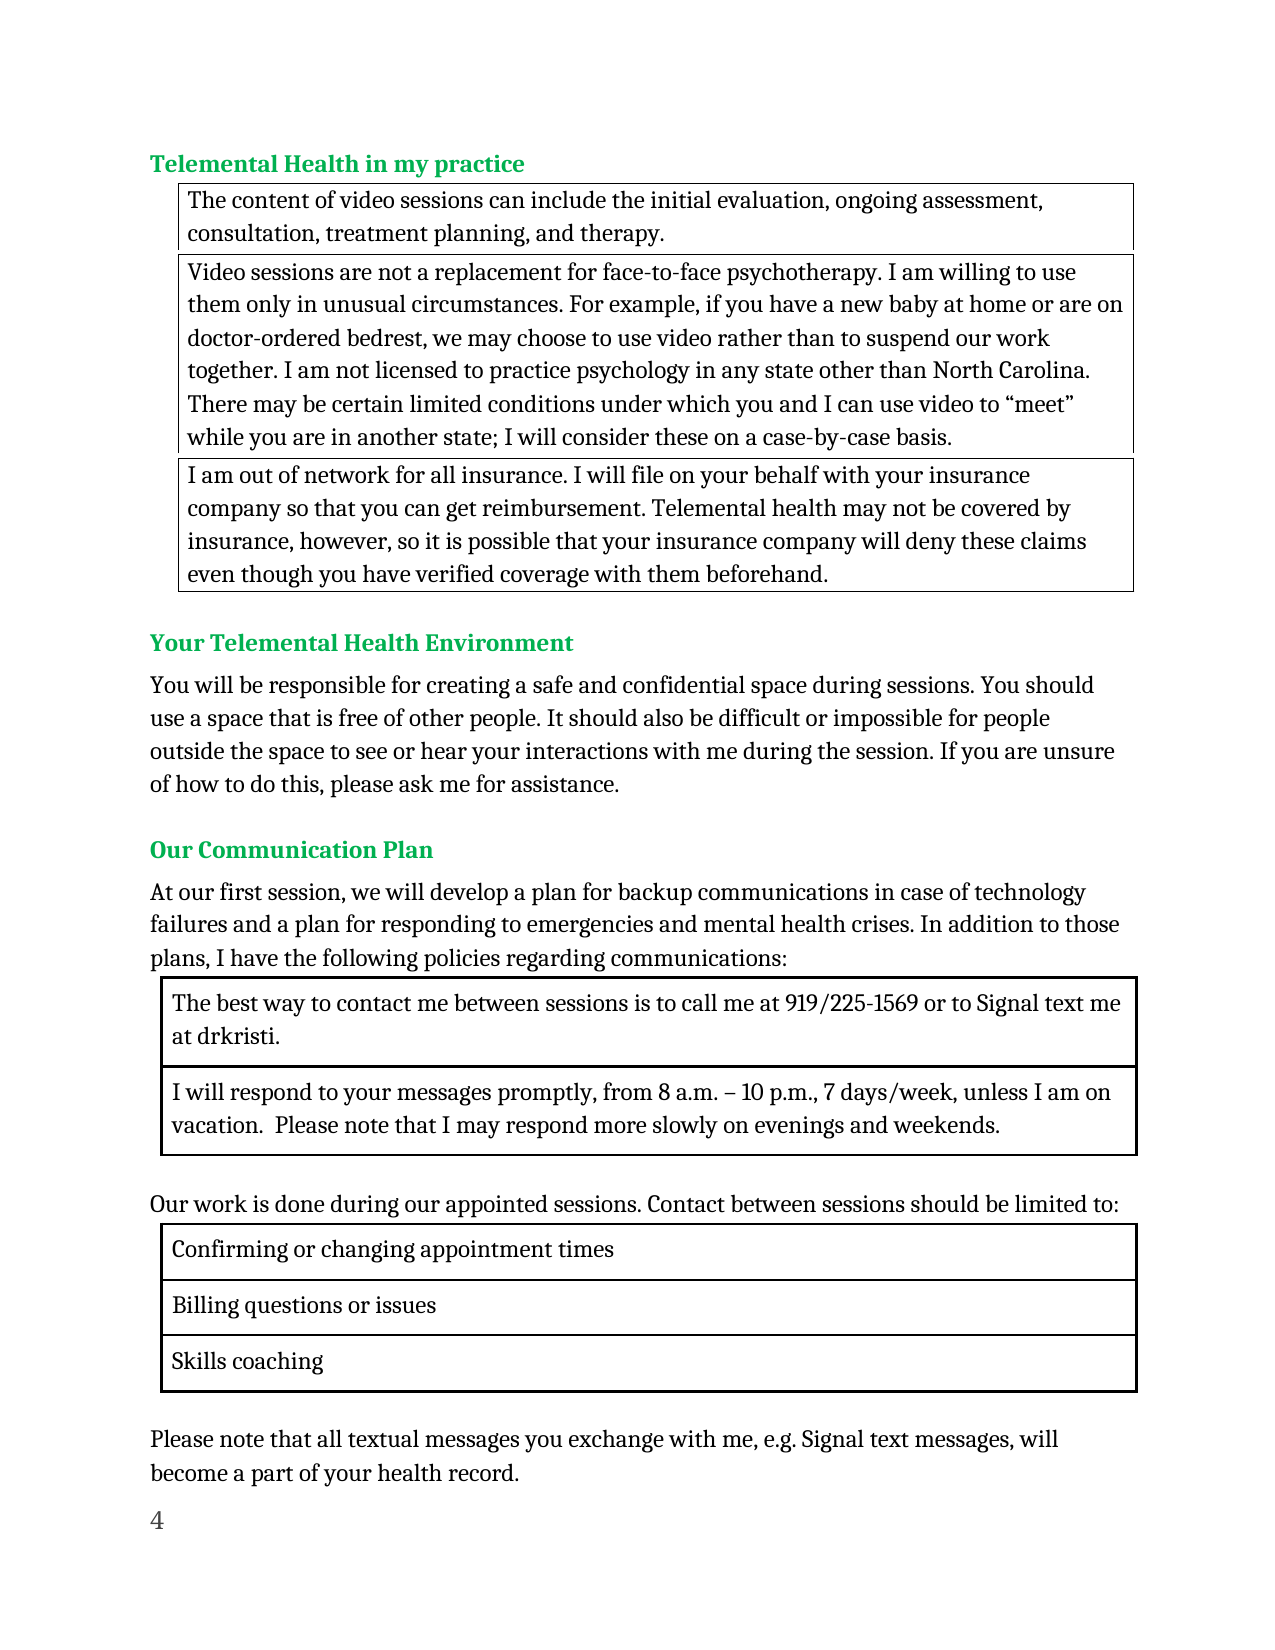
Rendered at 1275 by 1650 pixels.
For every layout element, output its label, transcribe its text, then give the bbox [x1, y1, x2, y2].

text Our work is done during our appointed sessions. Contact between sessions should be limited to: [150, 1189, 1125, 1218]
table_header The best way to contact me between sessions is to call me at 919/225-1569 or to Signal text me at drkristi. [163, 979, 1135, 1065]
text At our first session, we will develop a plan for backup communications in case of technology failures and a plan for responding to emergencies and mental health crises. In addition to those plans, I have the following policies regarding communications: [150, 877, 1125, 972]
table_cell I will respond to your messages promptly, from 8 a.m. – 10 p.m., 7 days/week, unless I am on vacation. Please note that I may respond more slowly on evenings and weekends. [163, 1068, 1135, 1154]
text You will be responsible for creating a safe and confidential space during sessions. You should use a space that is free of other people. It should also be difficult or impossible for people outside the space to see or hear your interactions with me during the session. If you are unsure of how to do this, please ask me for assistance. [150, 671, 1125, 798]
text Please note that all textual messages you exchange with me, e.g. Signal text messages, will become a part of your health record. [150, 1425, 1125, 1487]
table_header Confirming or changing appointment times [163, 1225, 1135, 1278]
subtitle Our Communication Plan [150, 836, 1125, 865]
table_cell Skills coaching [163, 1336, 1135, 1390]
text Telemental Health in my practice [150, 150, 1125, 179]
text Video sessions are not a replacement for face-to-face psychotherapy. I am willing to use them only in unusual circumstances. For example, if you have a new baby at home or are on doctor-ordered bedrest, we may choose to use video rather than to suspend our work together. I am not licensed to practice psychology in any state other than North Carolina. There may be certain limited conditions under which you and I can use video to “meet” while you are in another state; I will consider these on a case-by-case basis. [179, 255, 1133, 453]
subtitle Your Telemental Health Environment [150, 629, 1125, 658]
text I am out of network for all insurance. I will file on your behalf with your insurance company so that you can get reimbursement. Telemental health may not be covered by insurance, however, so it is possible that your insurance company will deny these claims even though you have verified coverage with them beforehand. [179, 459, 1133, 591]
text The content of video sessions can include the initial evaluation, ongoing assessment, consultation, treatment planning, and therapy. [179, 184, 1133, 250]
table_cell Billing questions or issues [163, 1281, 1135, 1334]
